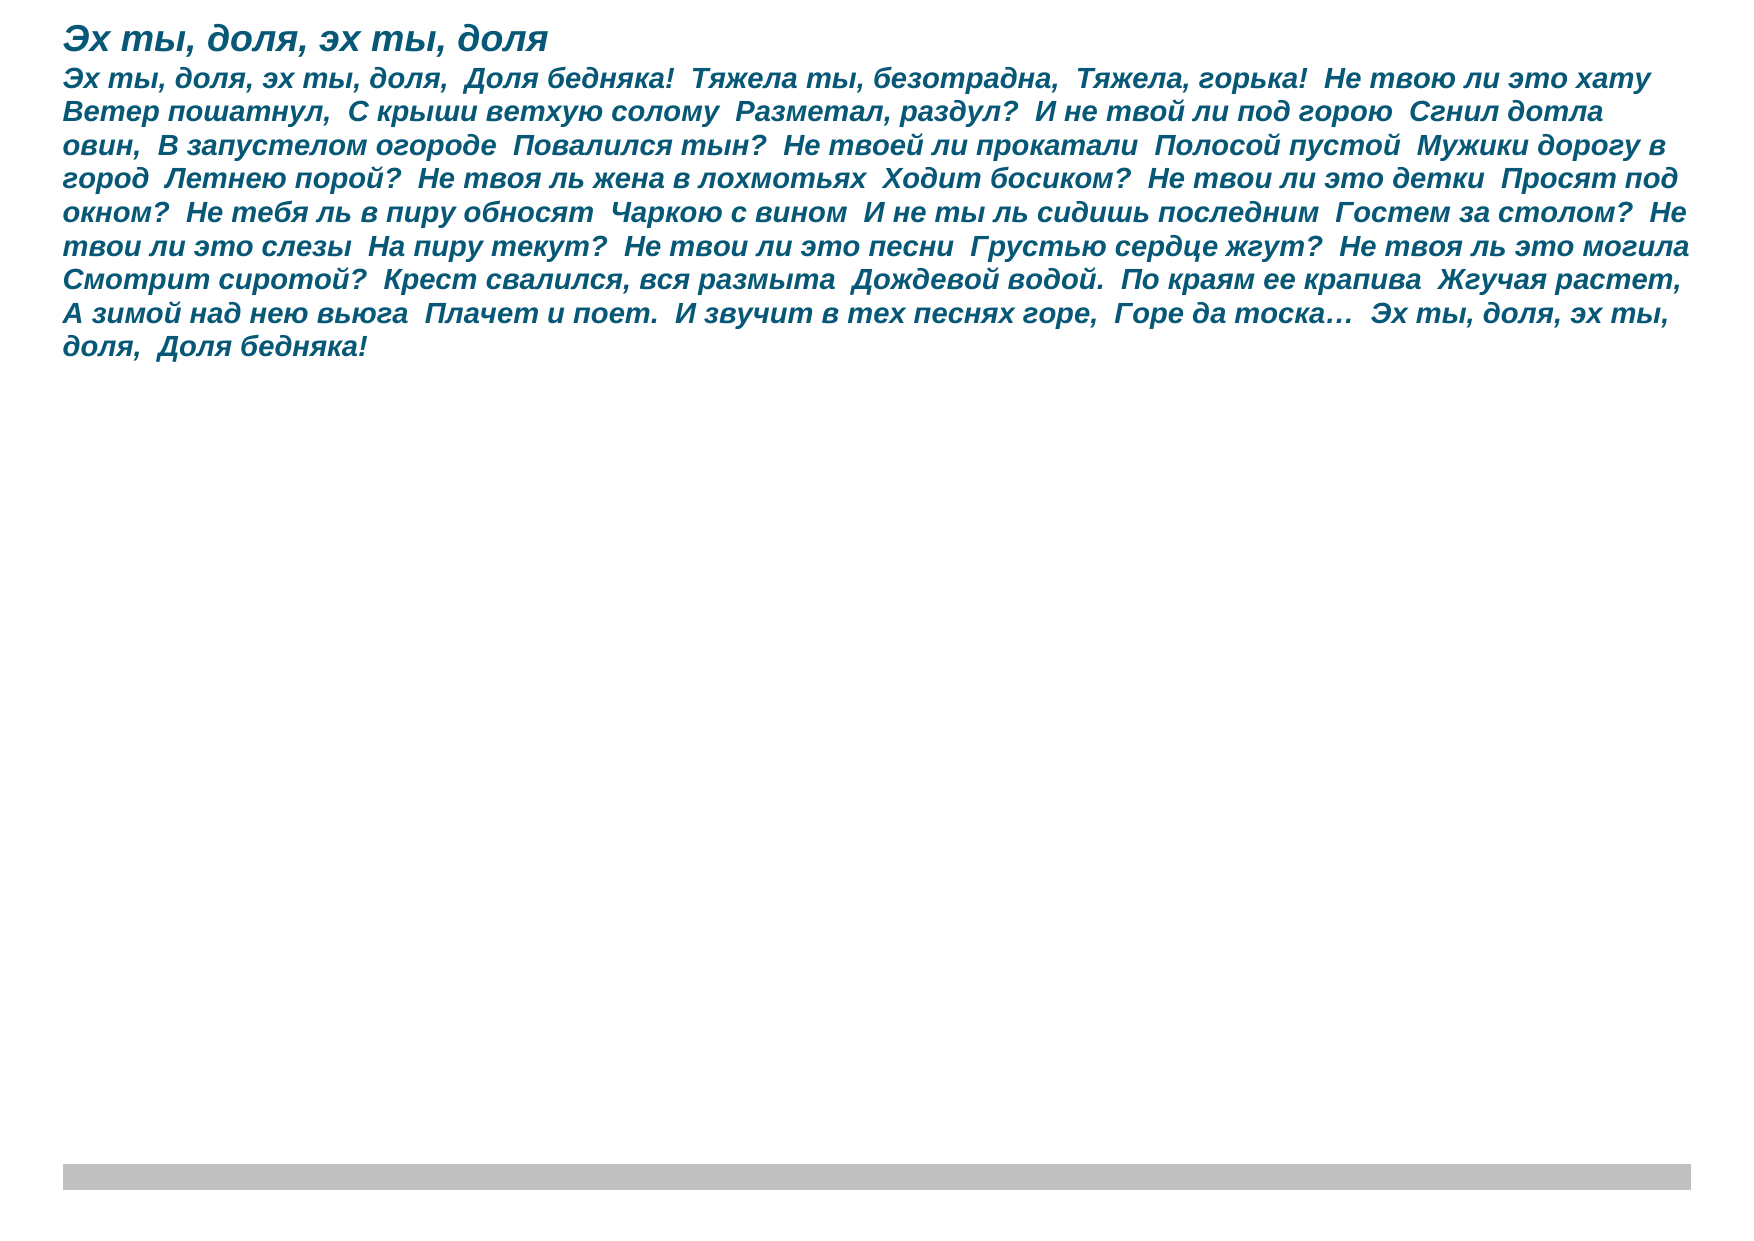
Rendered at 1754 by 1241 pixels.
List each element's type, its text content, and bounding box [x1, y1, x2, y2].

text Эх ты, доля, эх ты, доля, [62, 61, 1691, 363]
subtitle Эх ты, доля, эх ты, доля [62, 17, 1691, 60]
